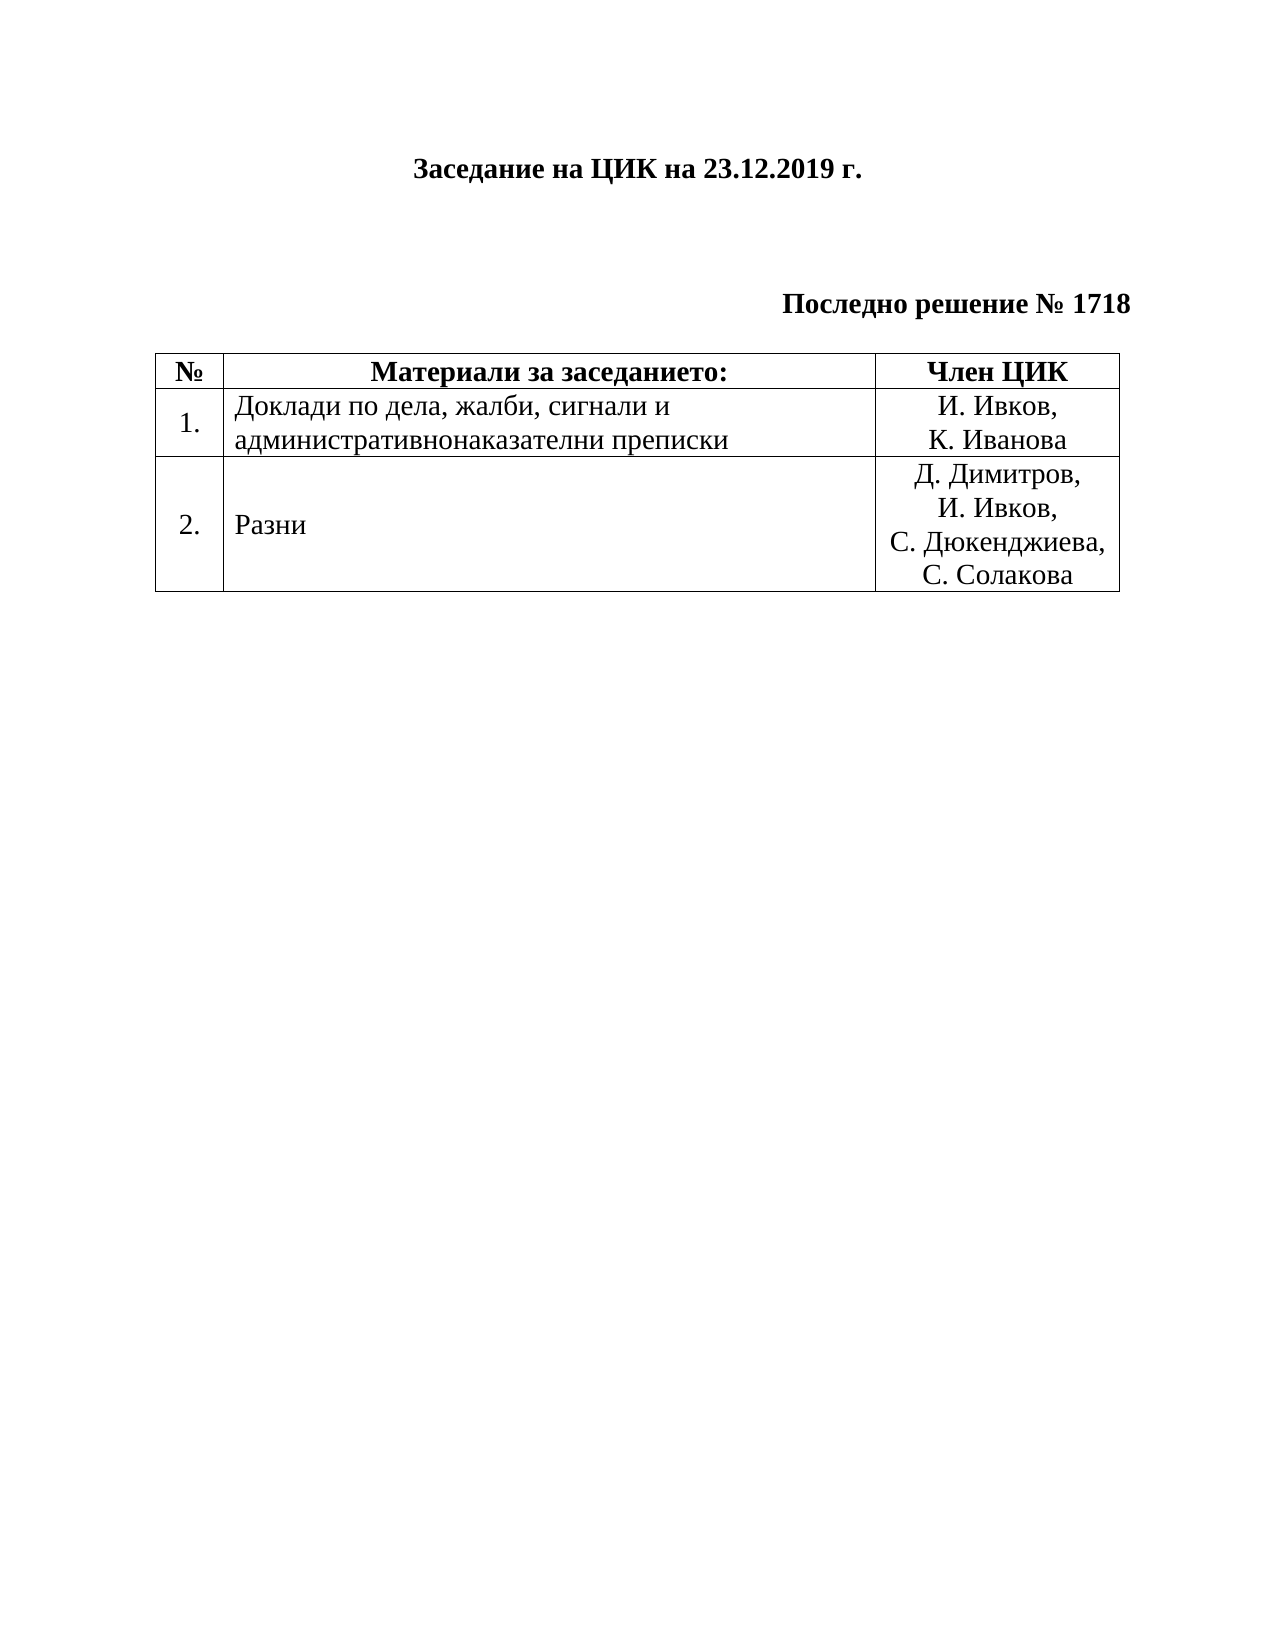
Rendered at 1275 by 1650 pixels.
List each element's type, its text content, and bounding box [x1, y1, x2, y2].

table_header Член ЦИК [876, 354, 1119, 387]
table_cell И. Ивков, К. Иванова [876, 389, 1119, 456]
table_cell 2. [156, 457, 223, 591]
table_header Материали за заседанието: [224, 354, 875, 387]
text Последно решение № 1718 [148, 286, 1131, 319]
table_header № [156, 354, 223, 387]
table_cell 1. [156, 389, 223, 456]
text Заседание на ЦИК на 23.12.2019 г. [148, 152, 1127, 185]
table_cell Доклади по дела, жалби, сигнали и административнонаказателни преписки [224, 389, 875, 456]
table_cell Разни [224, 457, 875, 591]
table_cell Д. Димитров, И. Ивков, С. Дюкенджиева, С. Солакова [876, 457, 1119, 591]
